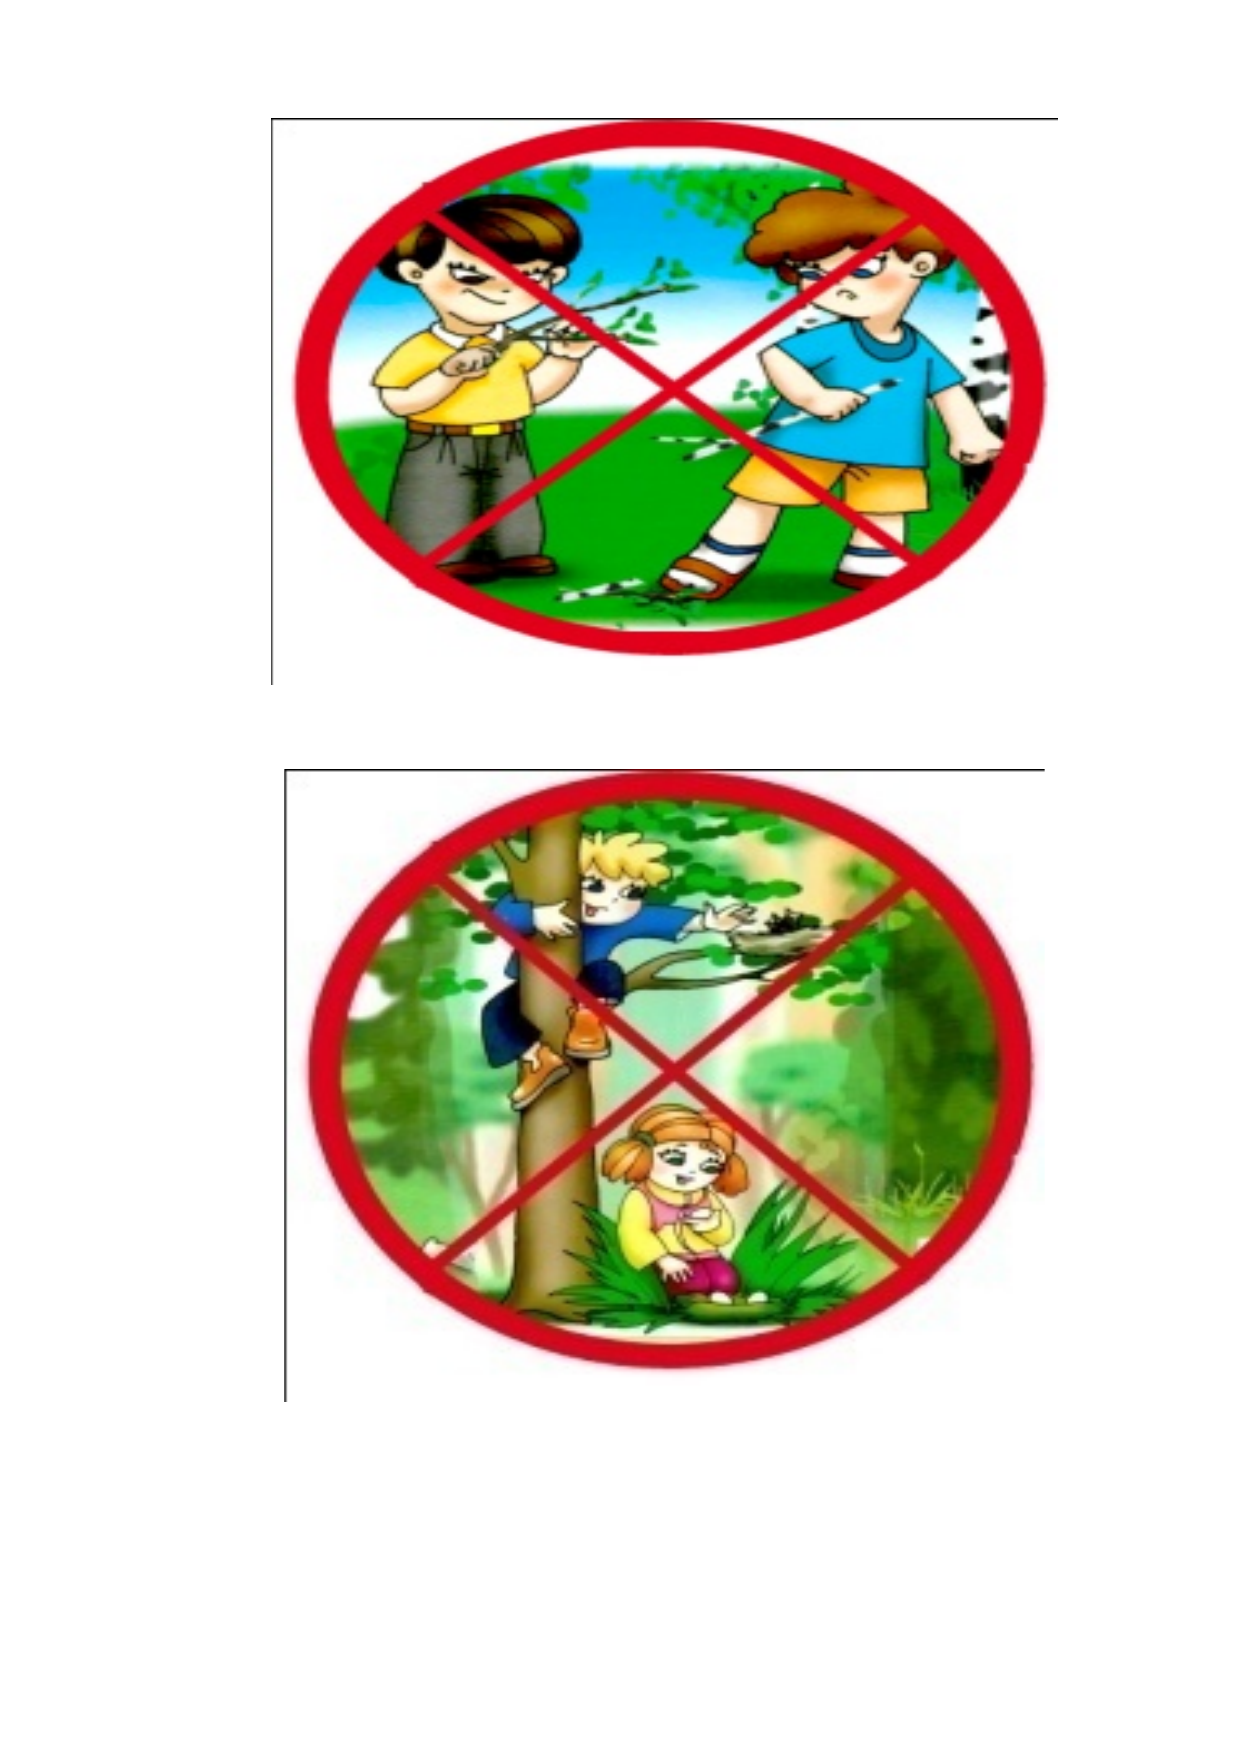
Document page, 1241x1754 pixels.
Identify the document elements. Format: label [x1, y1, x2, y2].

picture [284, 769, 1045, 1402]
picture [271, 118, 1058, 685]
